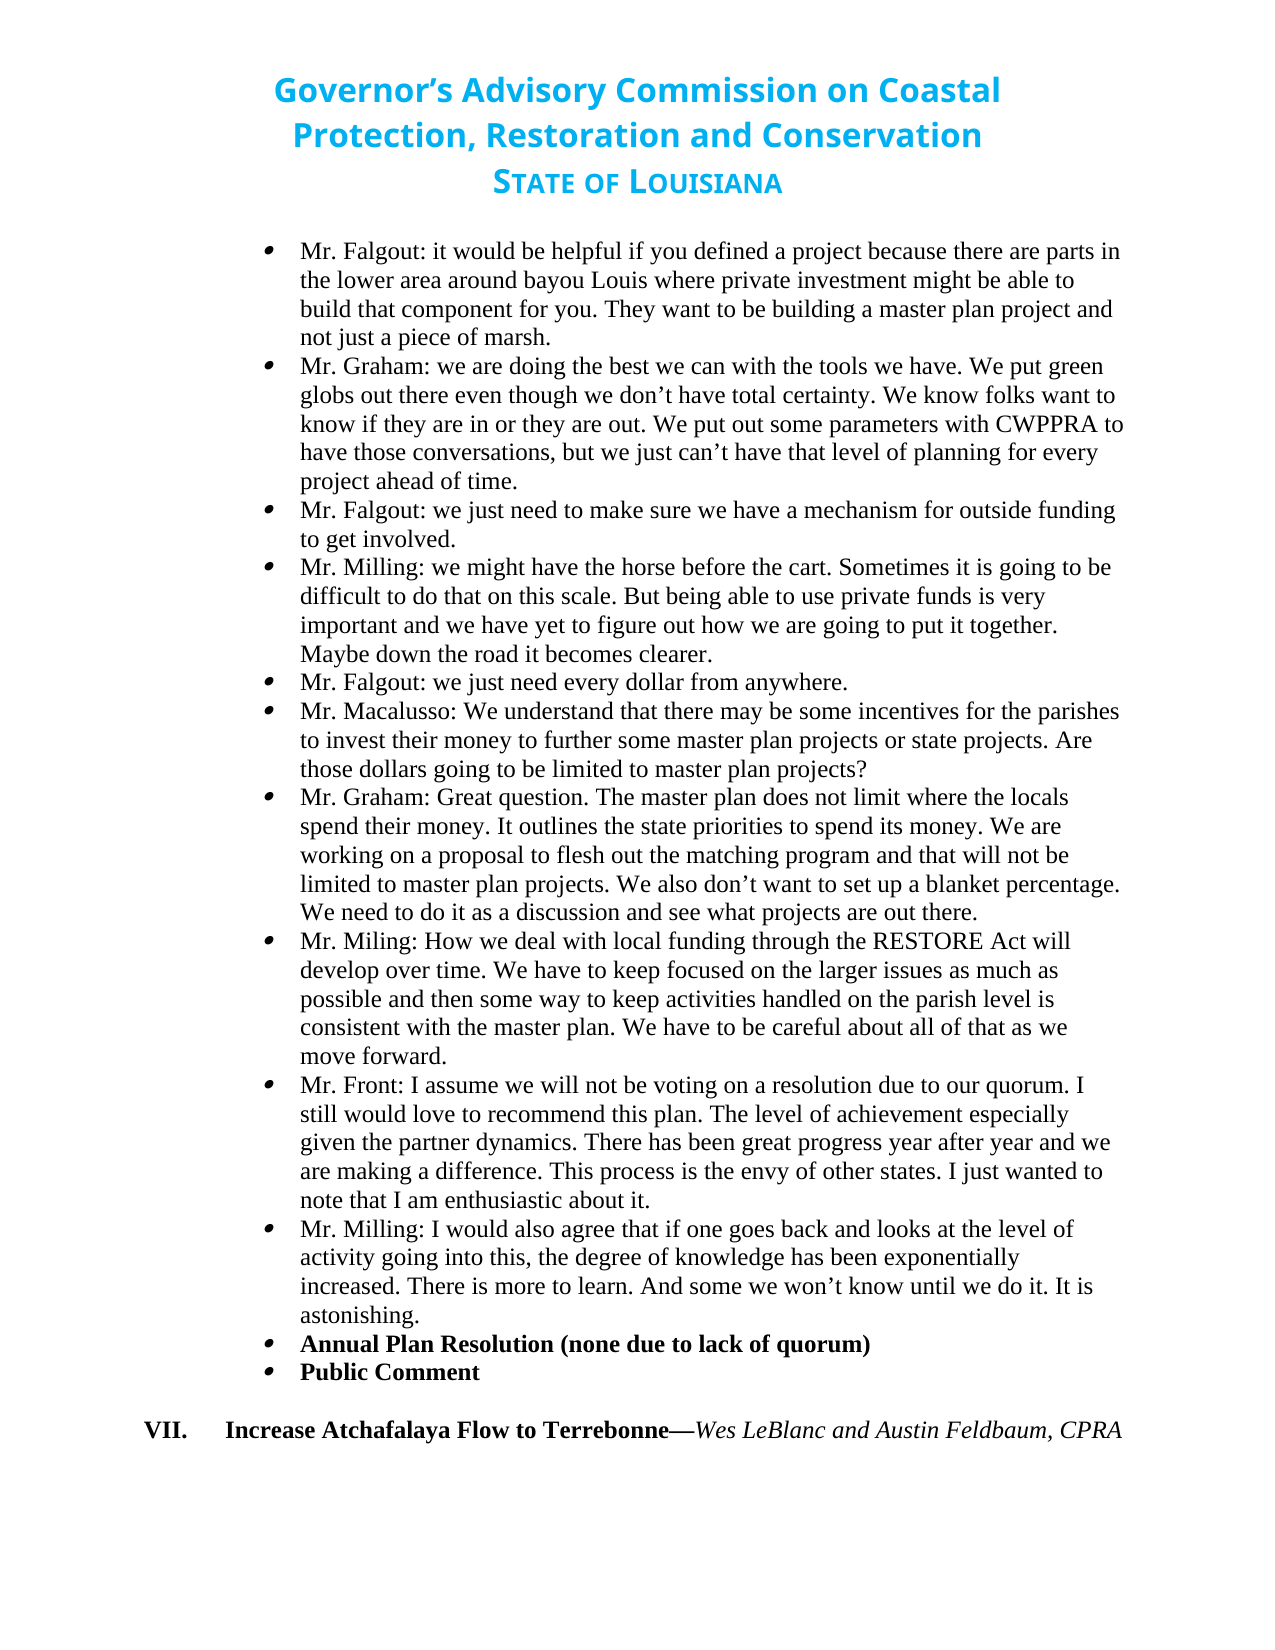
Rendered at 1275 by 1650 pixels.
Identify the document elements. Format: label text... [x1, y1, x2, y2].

list Mr. Falgout: we just need every dollar from anywhere. [262, 667, 1125, 696]
list Mr. Milling: I would also agree that if one goes back and looks at the level of activity going into this, the degree of knowledge has been exponentially increased. There is more to learn. And some we won’t know until we do it. It is astonishing. [262, 1214, 1125, 1329]
list Mr. Milling: we might have the horse before the cart. Sometimes it is going to be difficult to do that on this scale. But being able to use private funds is very important and we have yet to figure out how we are going to put it together. Maybe down the road it becomes clearer. [262, 552, 1125, 667]
list Increase Atchafalaya Flow to Terrebonne—Wes LeBlanc and Austin Feldbaum, CPRA [187, 1415, 1125, 1444]
list Mr. Miling: How we deal with local funding through the RESTORE Act will develop over time. We have to keep focused on the larger issues as much as possible and then some way to keep activities handled on the parish level is consistent with the master plan. We have to be careful about all of that as we move forward. [262, 926, 1125, 1070]
list Mr. Falgout: it would be helpful if you defined a project because there are parts in the lower area around bayou Louis where private investment might be able to build that component for you. They want to be building a master plan project and not just a piece of marsh. [262, 150, 1125, 351]
list Public Comment [262, 1357, 1125, 1386]
list Annual Plan Resolution (none due to lack of quorum) [262, 1329, 1125, 1357]
list Mr. Front: I assume we will not be voting on a resolution due to our quorum. I still would love to recommend this plan. The level of achievement especially given the partner dynamics. There has been great progress year after year and we are making a difference. This process is the envy of other states. I just wanted to note that I am enthusiastic about it. [262, 1070, 1125, 1214]
list Mr. Graham: Great question. The master plan does not limit where the locals spend their money. It outlines the state priorities to spend its money. We are working on a proposal to flesh out the matching program and that will not be limited to master plan projects. We also don’t want to set up a blanket percentage. We need to do it as a discussion and see what projects are out there. [262, 782, 1125, 926]
list Mr. Graham: we are doing the best we can with the tools we have. We put green globs out there even though we don’t have total certainty. We know folks want to know if they are in or they are out. We put out some parameters with CWPPRA to have those conversations, but we just can’t have that level of planning for every project ahead of time. [262, 351, 1125, 495]
list Mr. Falgout: we just need to make sure we have a mechanism for outside funding to get involved. [262, 495, 1125, 552]
list Mr. Macalusso: We understand that there may be some incentives for the parishes to invest their money to further some master plan projects or state projects. Are those dollars going to be limited to master plan projects? [262, 696, 1125, 782]
